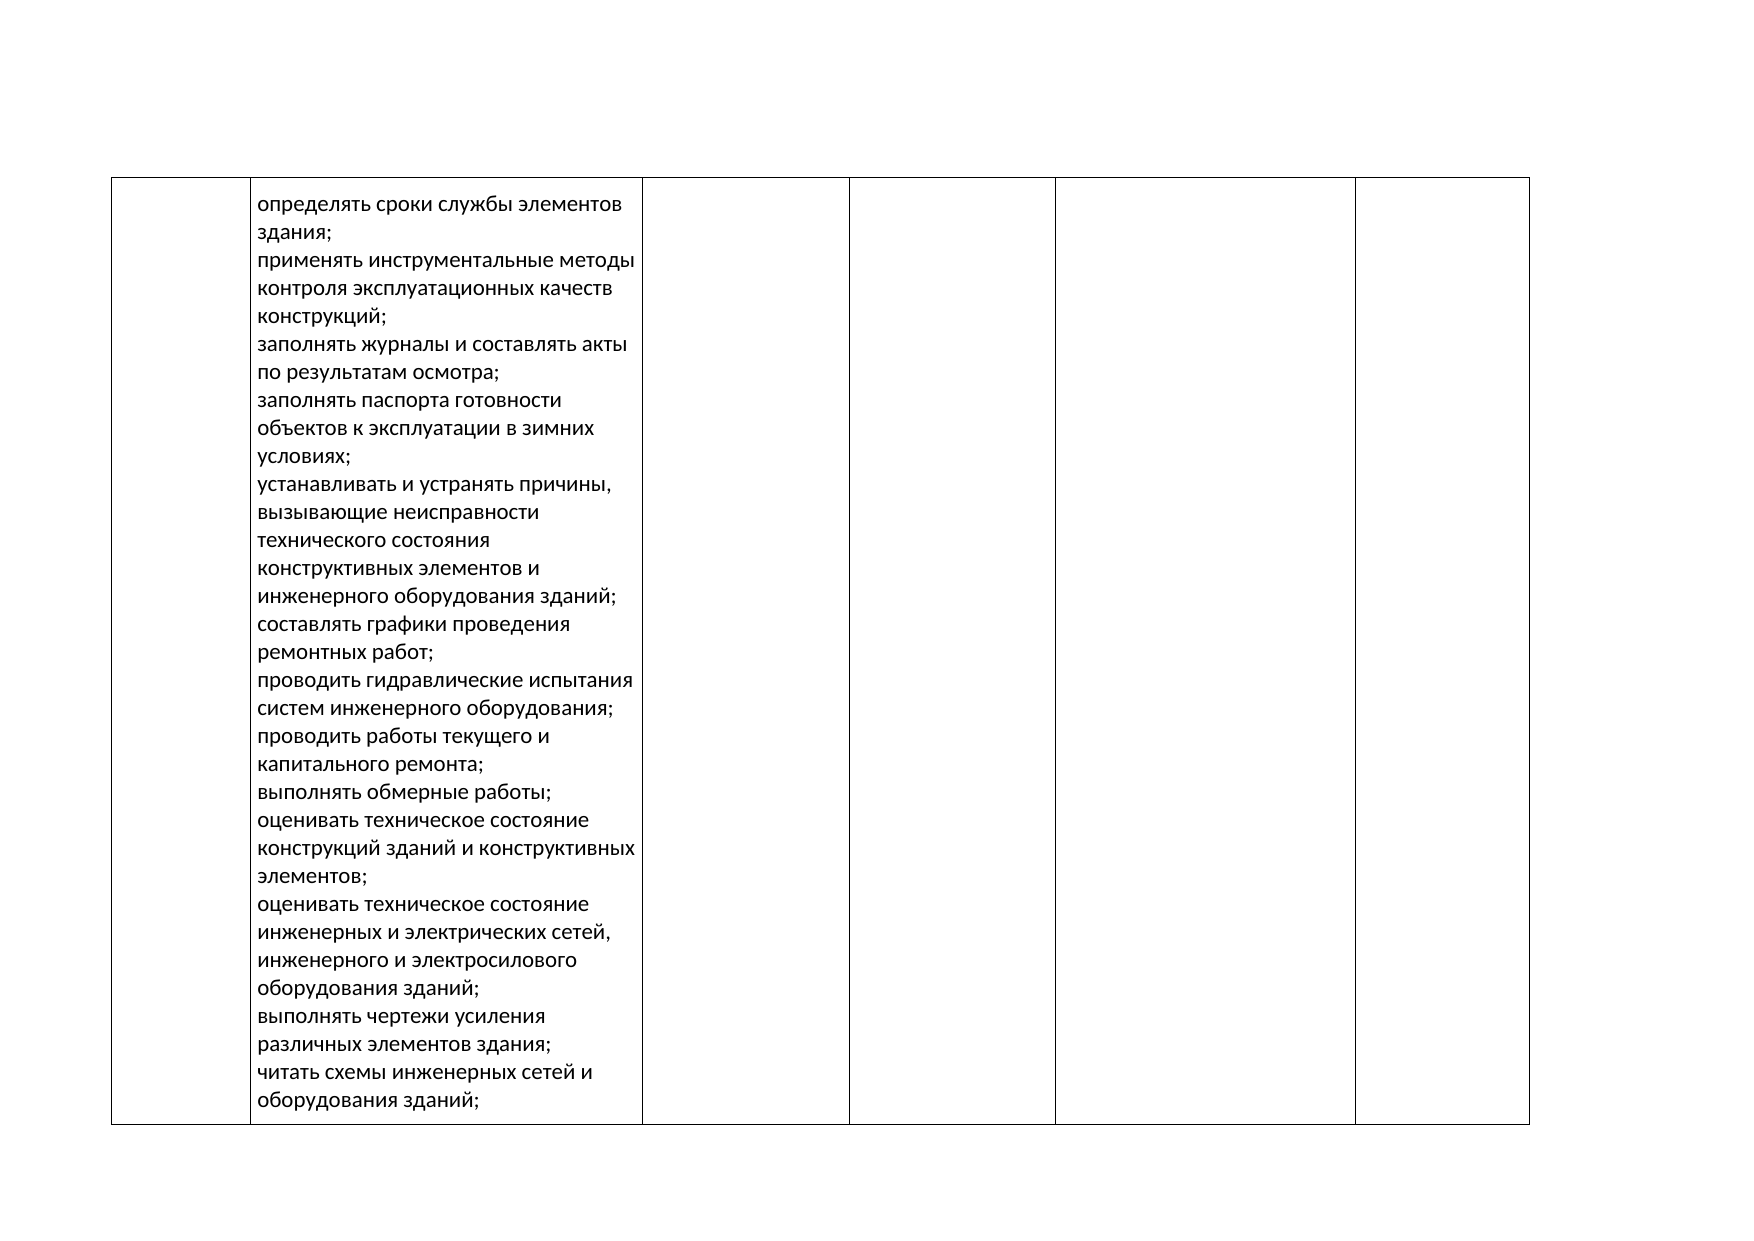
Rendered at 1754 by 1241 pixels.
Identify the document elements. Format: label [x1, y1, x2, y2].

table_cell [1056, 178, 1355, 1124]
